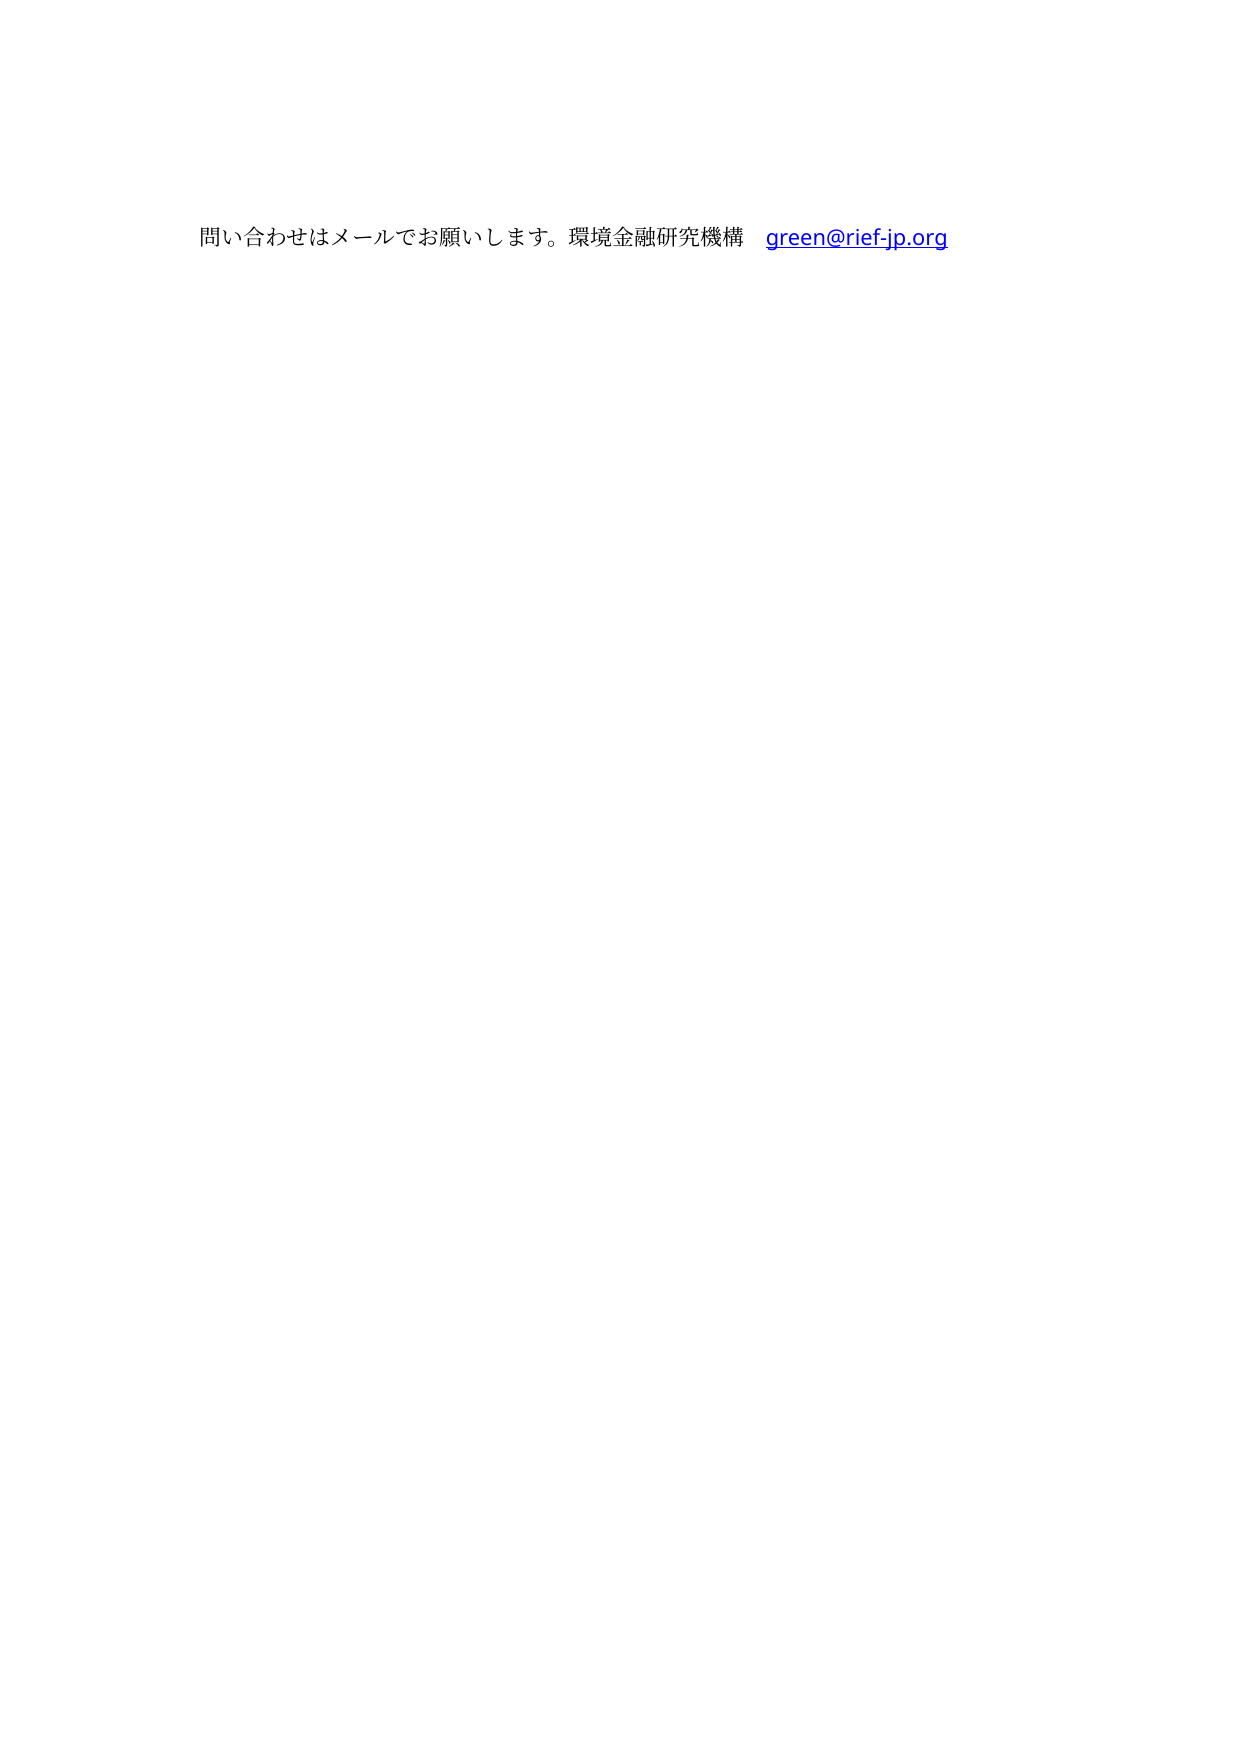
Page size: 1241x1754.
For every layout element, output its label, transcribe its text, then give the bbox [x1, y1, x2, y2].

text 問い合わせはメールでお願いします。環境金融研究機構 green@rief-jp.org [177, 217, 1063, 254]
